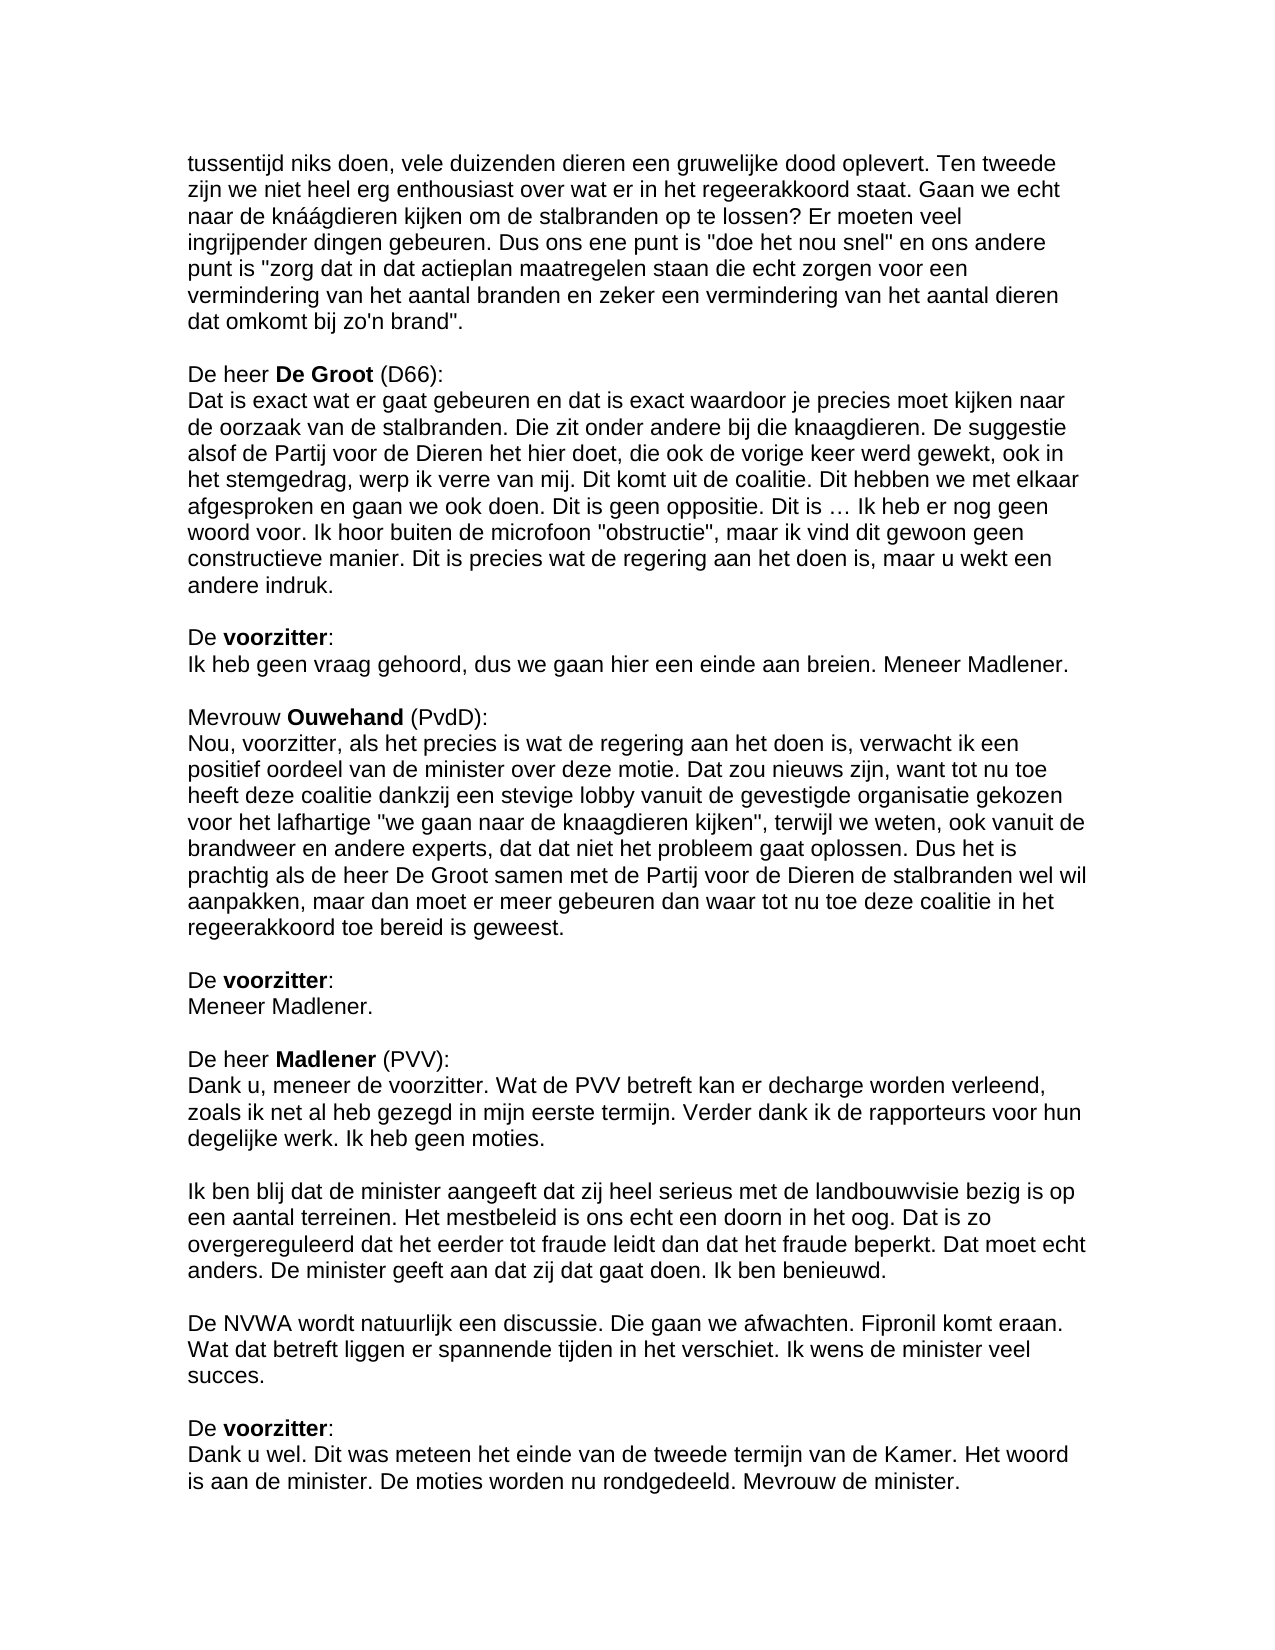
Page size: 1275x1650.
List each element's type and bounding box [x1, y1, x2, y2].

text [187, 150, 1087, 1494]
